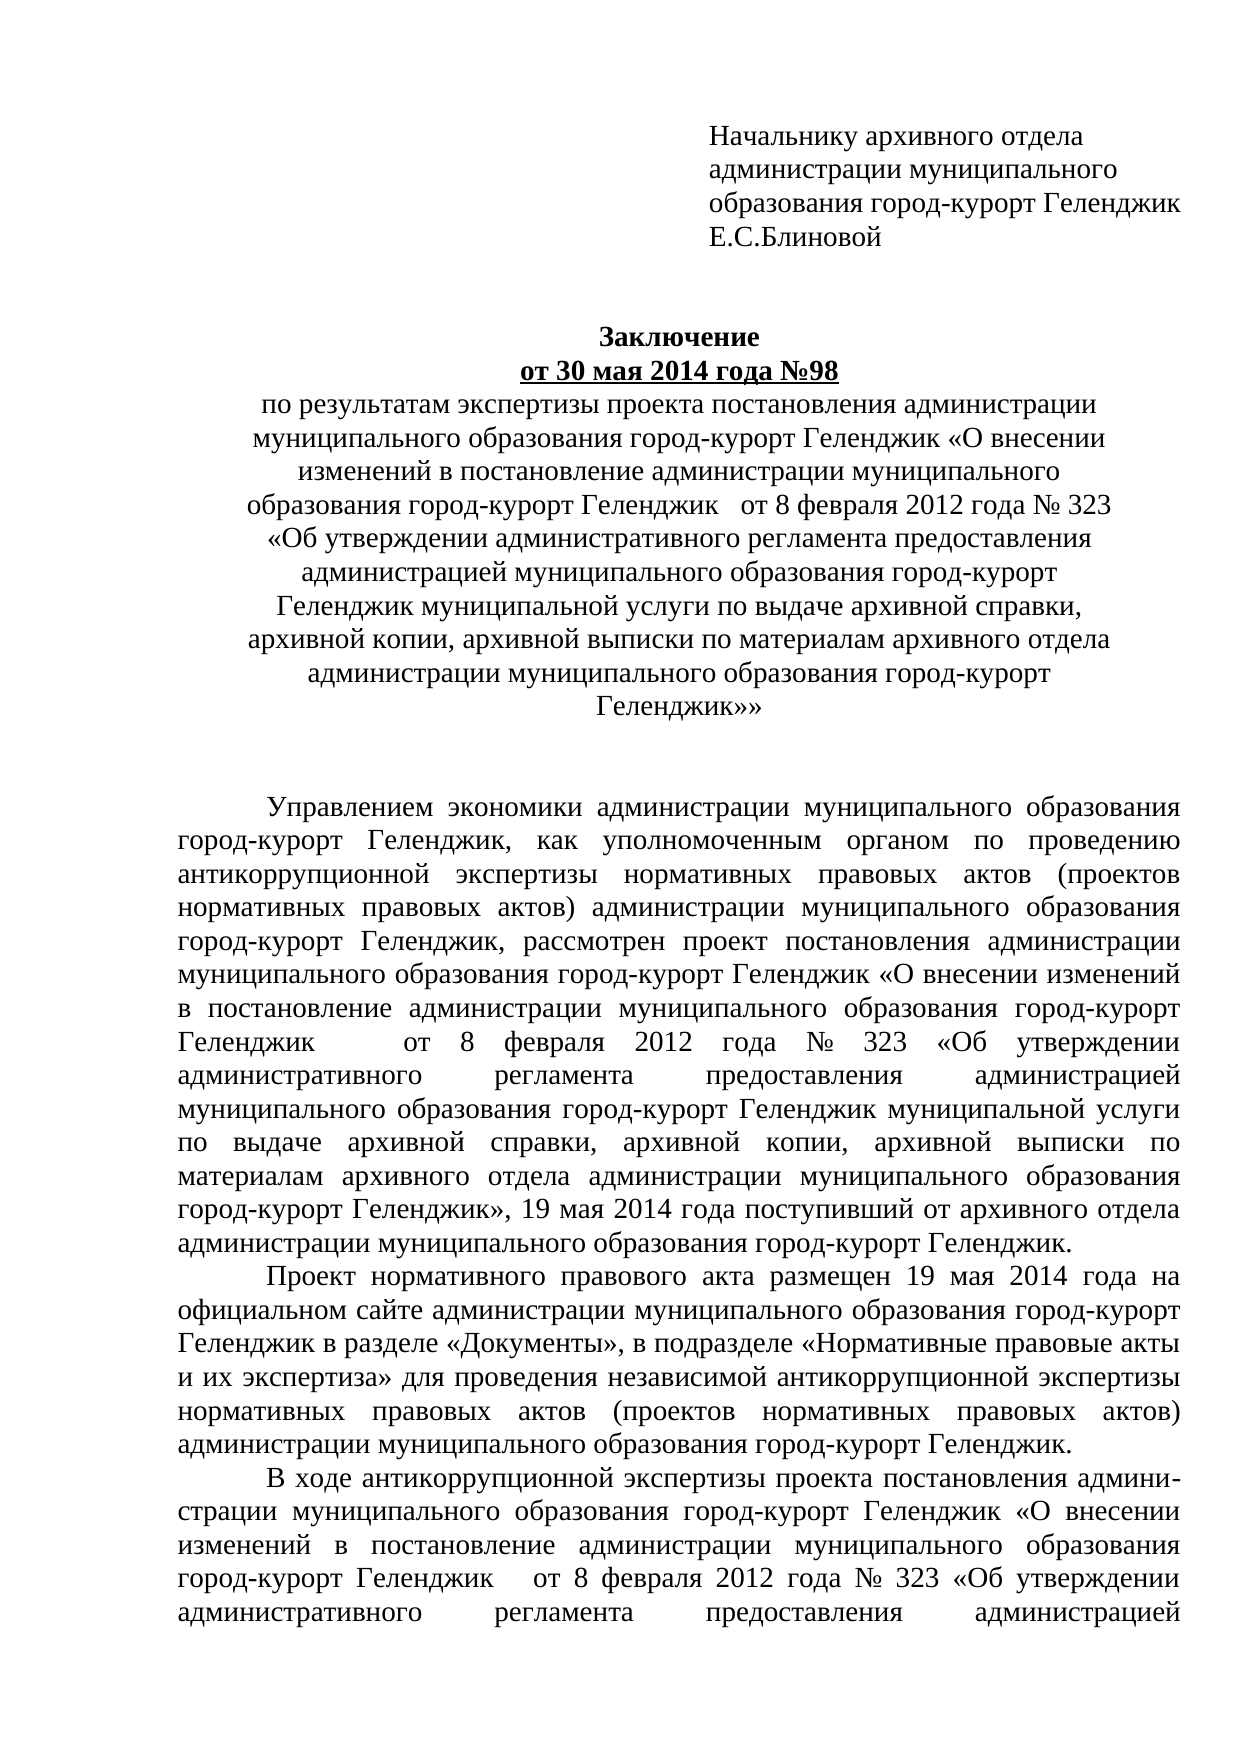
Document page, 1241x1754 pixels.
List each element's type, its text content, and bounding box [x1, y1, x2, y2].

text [177, 1460, 1181, 1627]
text от 30 мая 2014 года №98 [177, 353, 1181, 386]
text Заключение [177, 319, 1181, 353]
text по результатам экспертизы проекта постановления администрации муниципального образования город-курорт Геленджик «О внесении изменений в постановление администрации муниципального образования город-курорт Геленджик от 8 февраля 2012 года № 323 «Об утверждении административного регламента предоставления администрацией муниципального образования город-курорт Геленджик муниципальной услуги по выдаче архивной справки, архивной копии, архивной выписки по материалам архивного отдела администрации муниципального образования город-курорт Геленджик»» [236, 386, 1122, 722]
text Управлением экономики администрации муниципального образования город-курорт Геленджик, как уполномоченным органом по проведению антикоррупционной экспертизы нормативных правовых актов (проектов нормативных правовых актов) администрации муниципального образования город-курорт Геленджик, рассмотрен проект постановления администрации муниципального образования город-курорт Геленджик «О внесении изменений в постановление администрации муниципального образования город-курорт Геленджик от 8 февраля 2012 года № 323 «Об утверждении административного регламента предоставления администрацией муниципального образования город-курорт Геленджик муниципальной услуги по выдаче архивной справки, архивной копии, архивной выписки по материалам архивного отдела администрации муниципального образования город-курорт Геленджик», 19 мая 2014 года поступивший от архивного отдела администрации муниципального образования город-курорт Геленджик. [177, 789, 1181, 1258]
text Е.С.Блиновой [709, 219, 1181, 252]
text Начальнику архивного отдела администрации муниципального образования город-курорт Геленджик [709, 118, 1181, 219]
text Проект нормативного правового акта размещен 19 мая 2014 года на официальном сайте администрации муниципального образования город-курорт Геленджик в разделе «Документы», в подразделе «Нормативные правовые акты и их экспертиза» для проведения независимой антикоррупционной экспертизы нормативных правовых актов (проектов нормативных правовых актов) администрации муниципального образования город-курорт Геленджик. [177, 1258, 1181, 1460]
